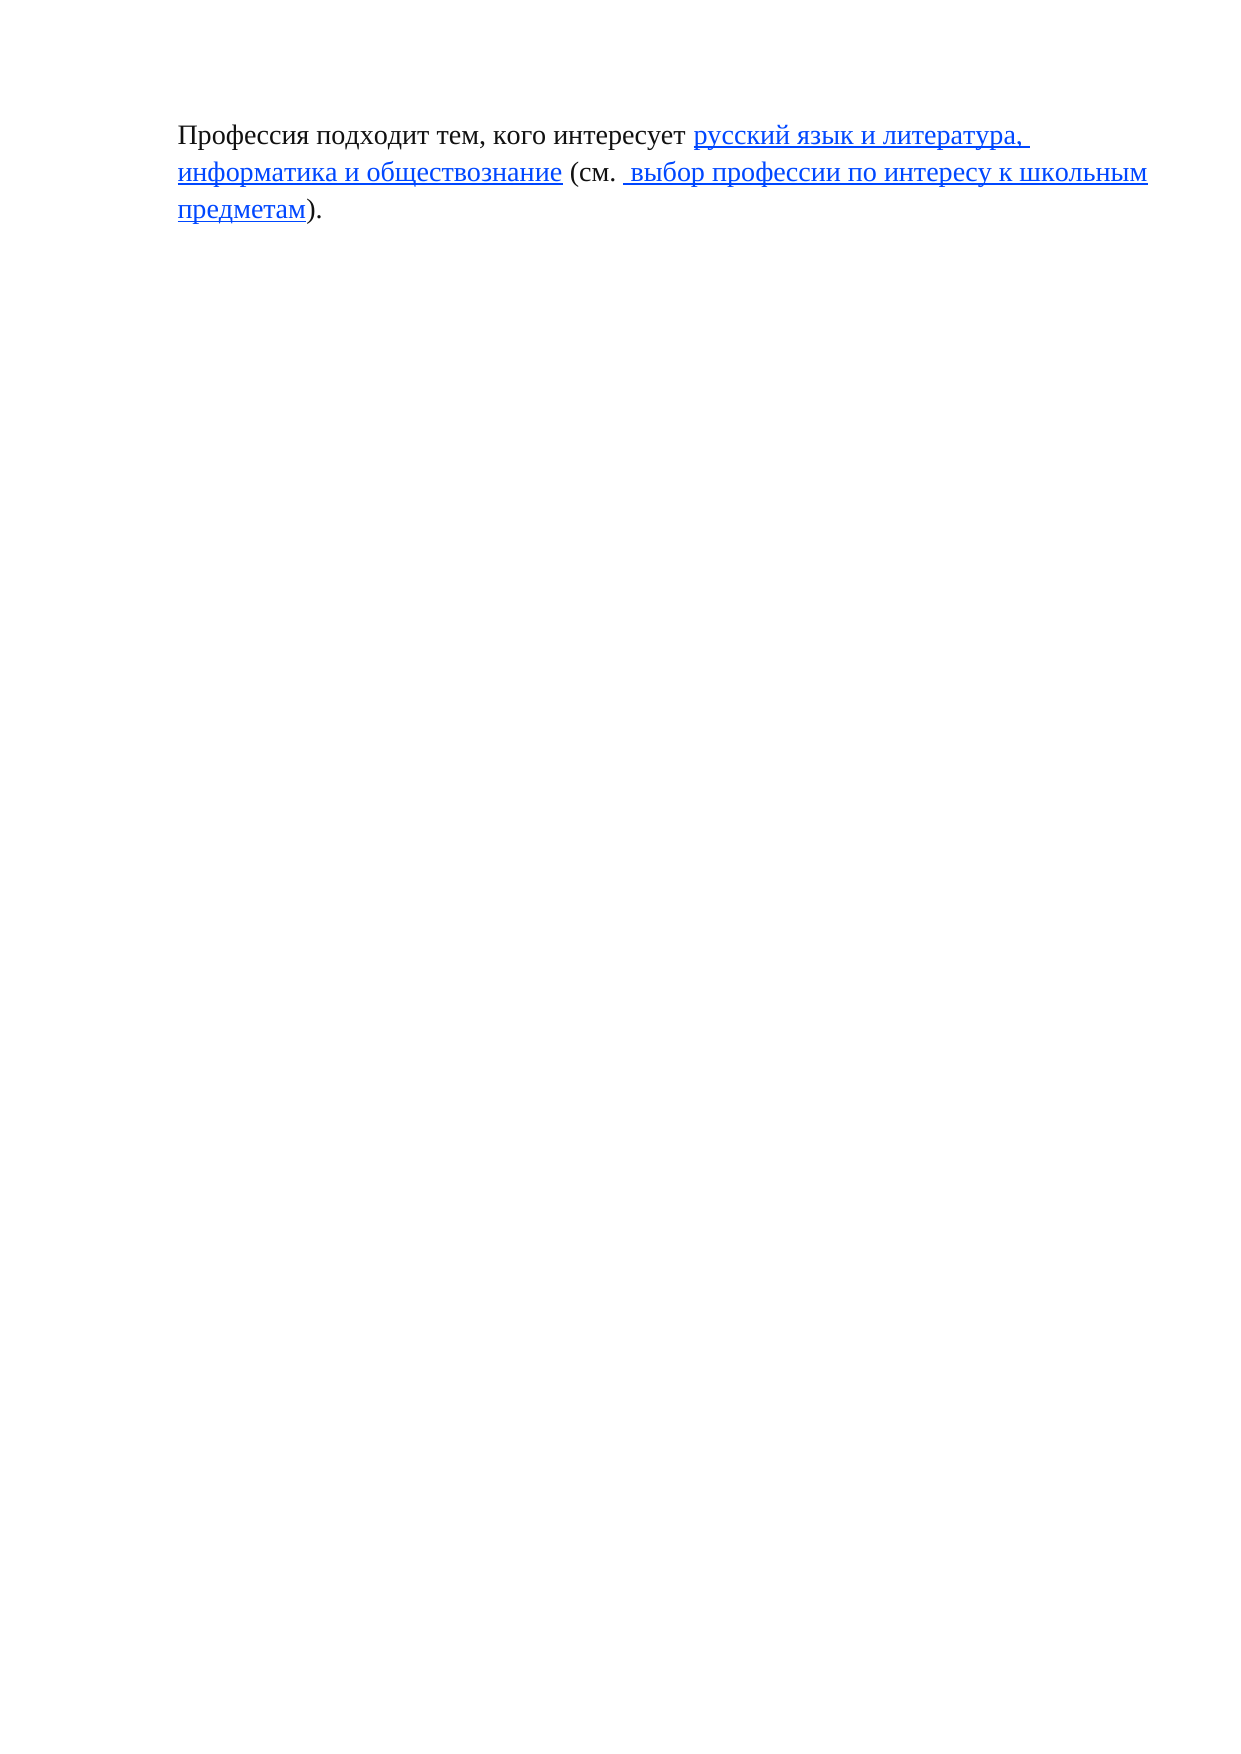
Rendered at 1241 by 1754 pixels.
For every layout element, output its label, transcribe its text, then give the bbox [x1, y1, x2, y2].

text Профессия подходит тем, кого интересует русский язык и литература, информатика и обществознание (см. выбор профессии по интересу к школьным предметам). [177, 118, 1152, 225]
